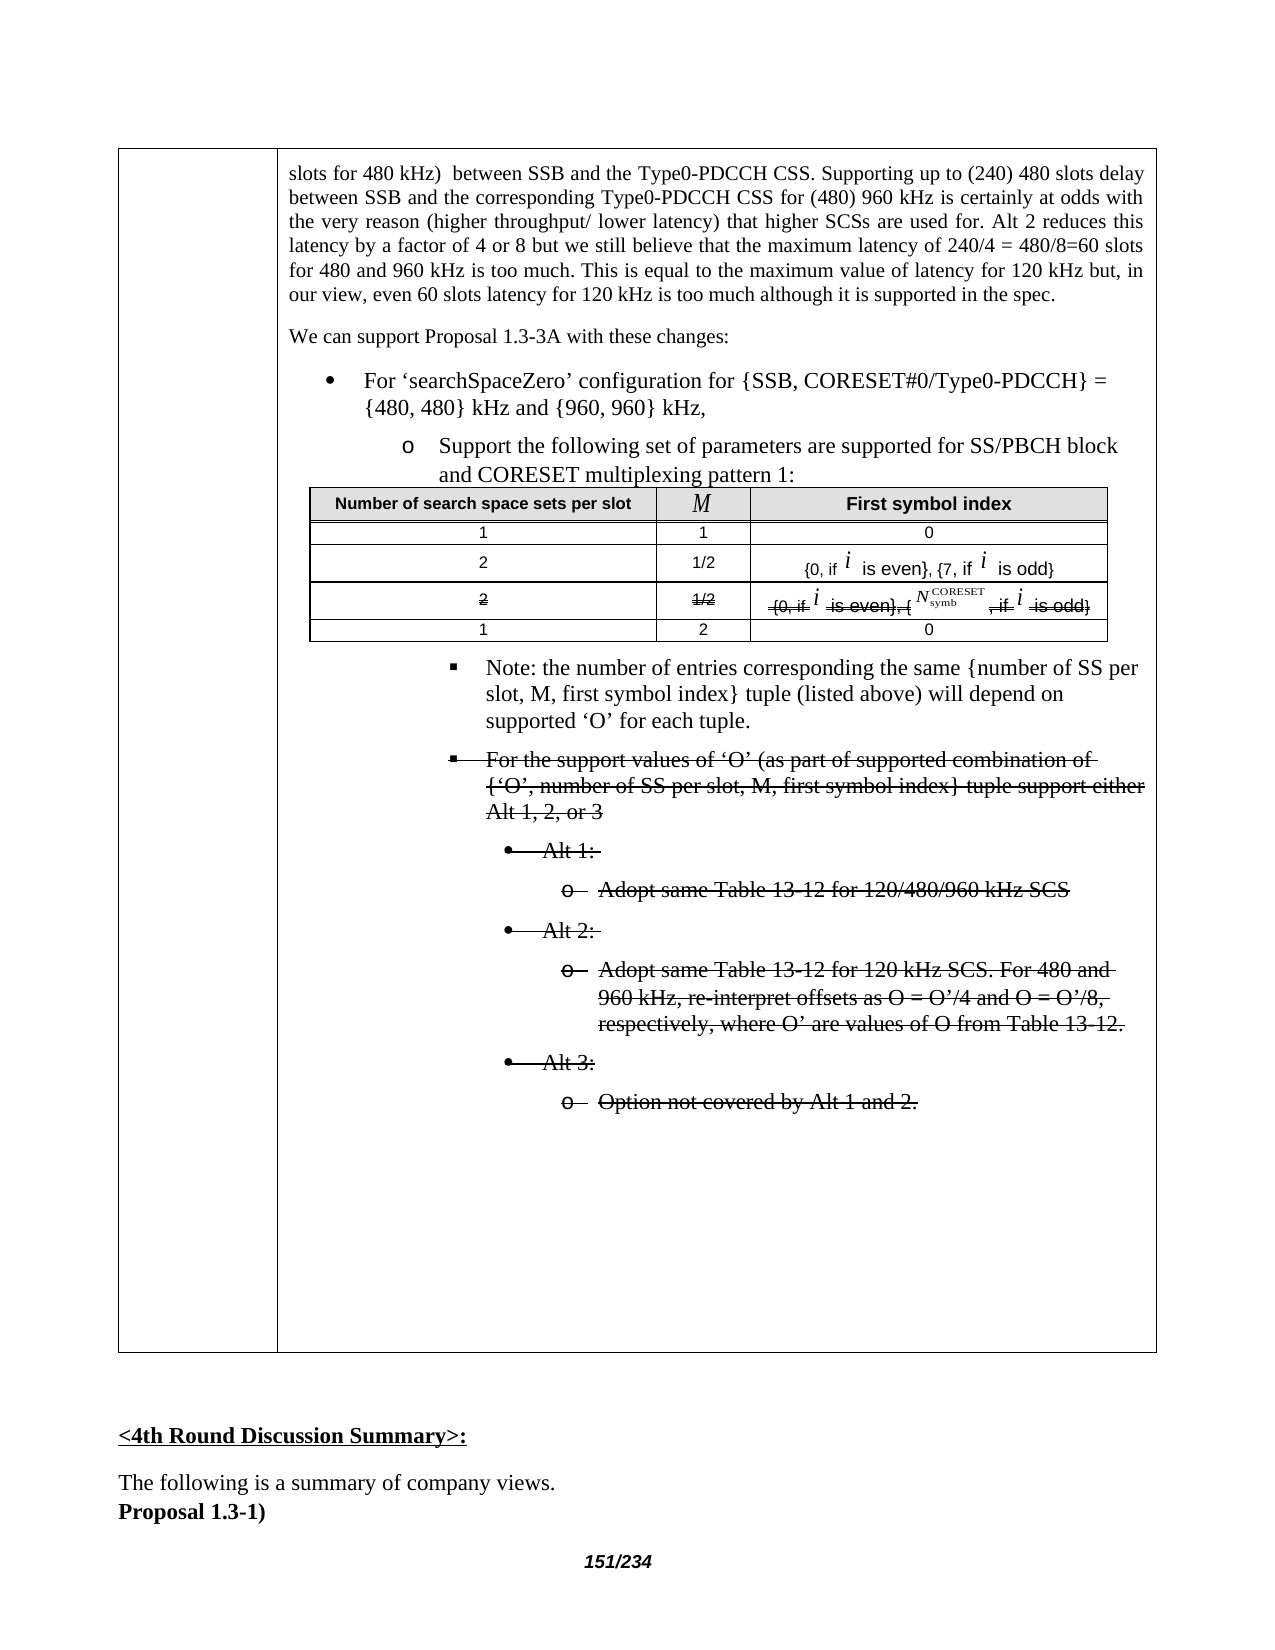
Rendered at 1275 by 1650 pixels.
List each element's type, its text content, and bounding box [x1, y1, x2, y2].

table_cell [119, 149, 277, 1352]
subtitle <4th Round Discussion Summary>: [118, 1422, 1157, 1448]
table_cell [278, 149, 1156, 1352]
text Proposal 1.3-1) [118, 1498, 1157, 1524]
text The following is a summary of company views. [118, 1469, 1157, 1496]
